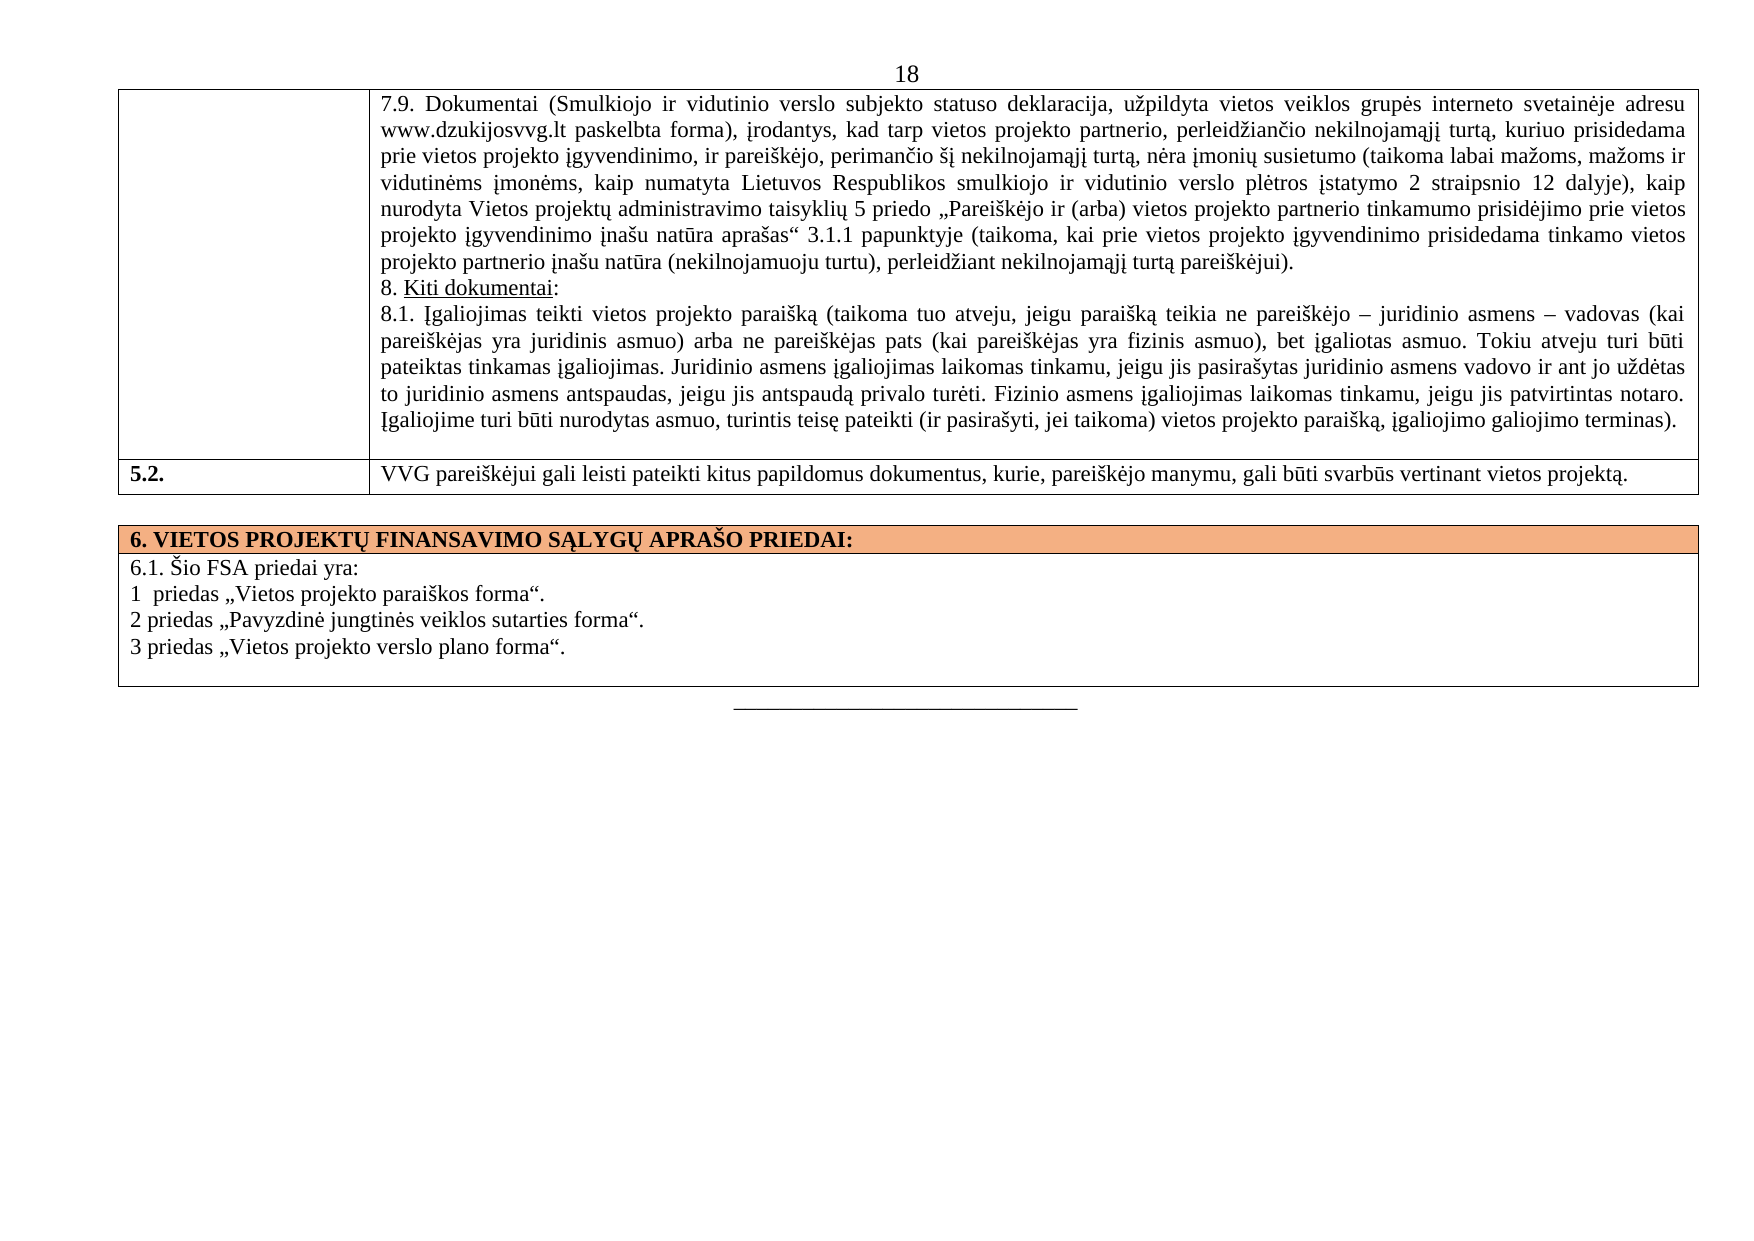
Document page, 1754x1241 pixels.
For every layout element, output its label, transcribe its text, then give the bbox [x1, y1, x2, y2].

table_cell VVG pareiškėjui gali leisti pateikti kitus papildomus dokumentus, kurie, pareiškėjo manymu, gali būti svarbūs vertinant vietos projektą. [370, 460, 1698, 493]
table_cell 5.2. [119, 460, 369, 493]
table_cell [370, 90, 1698, 459]
table_cell 6.1. Šio FSA priedai yra: 1 priedas „Vietos projekto paraiškos forma“. 2 priedas „Pavyzdinė jungtinės veiklos sutarties forma“. 3 priedas „Vietos projekto verslo plano forma“. [119, 554, 1698, 686]
table_header 6. VIETOS PROJEKTŲ FINANSAVIMO SĄLYGŲ APRAŠO PRIEDAI: [119, 526, 1698, 553]
text ______________________________ [118, 687, 1695, 713]
